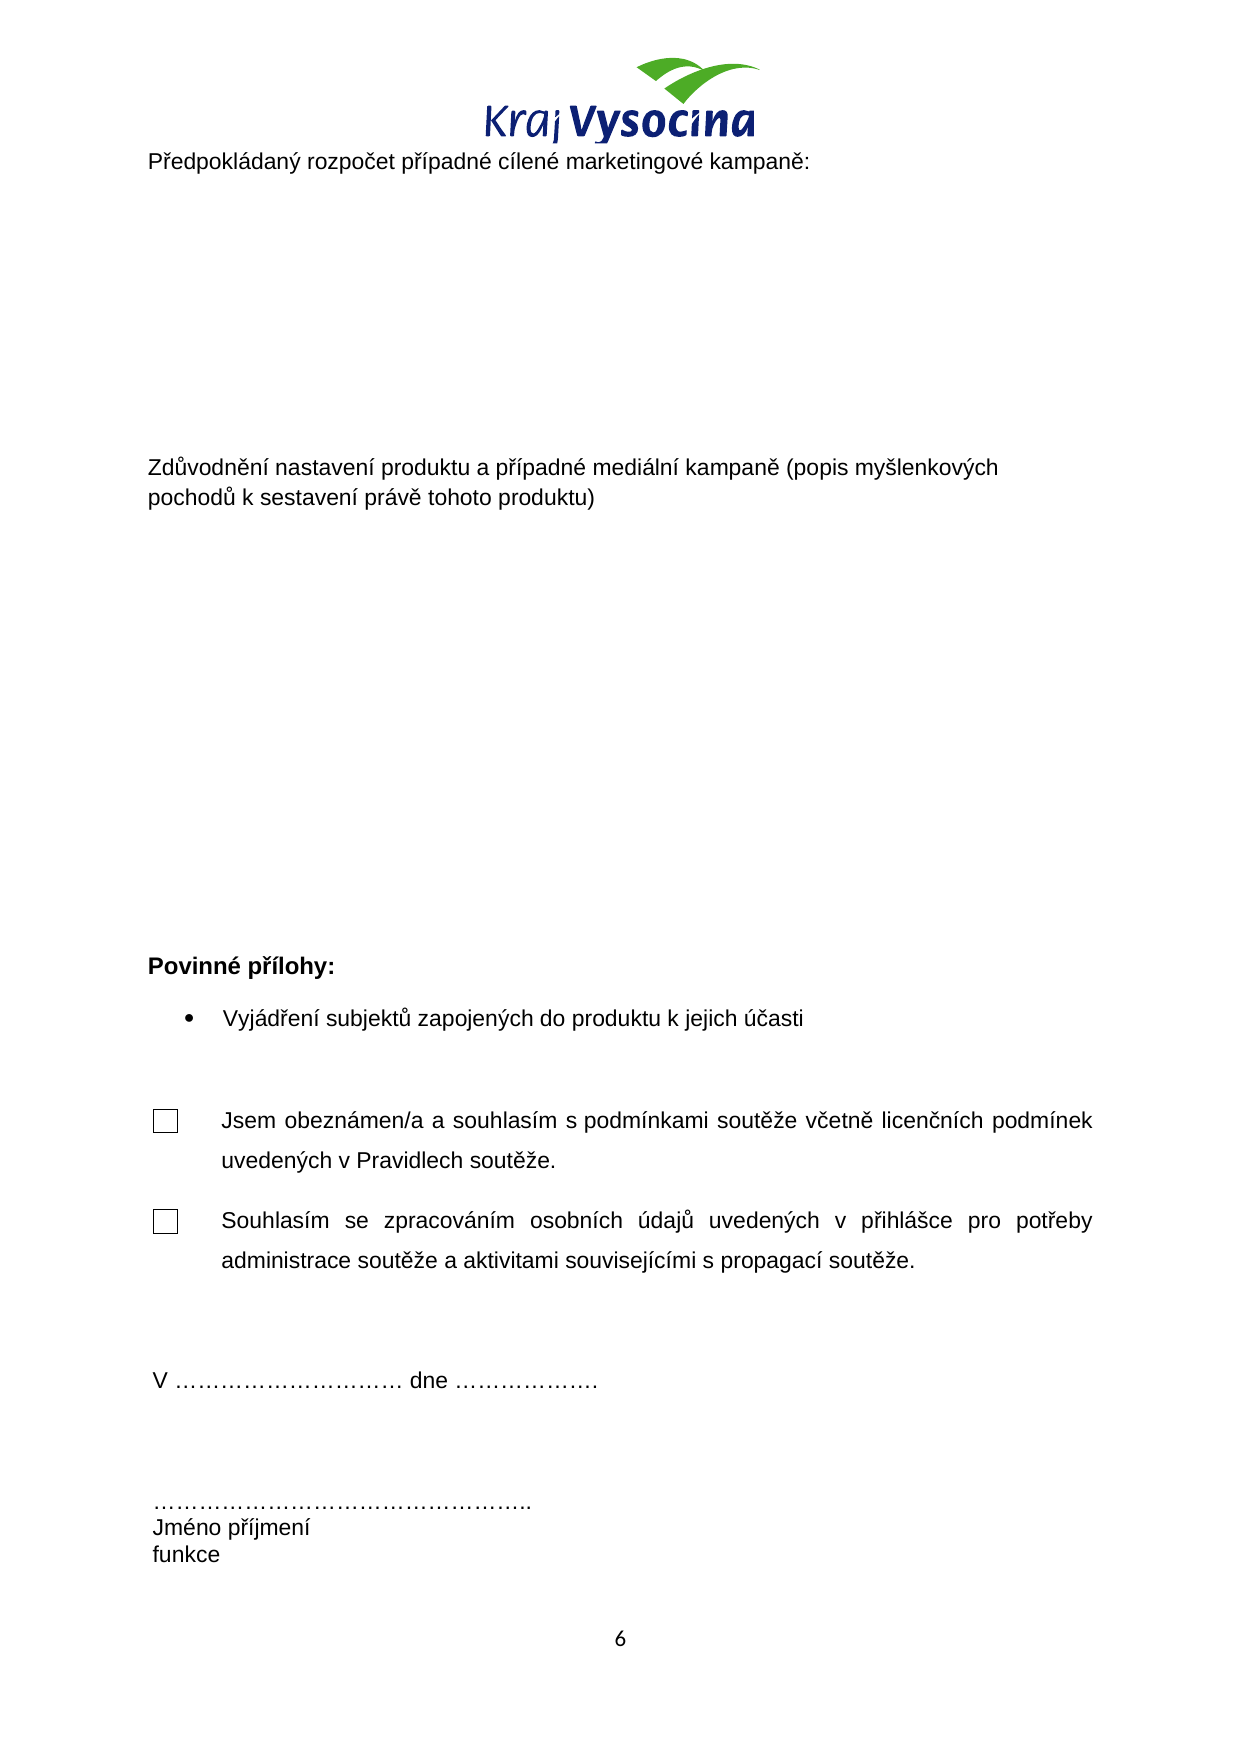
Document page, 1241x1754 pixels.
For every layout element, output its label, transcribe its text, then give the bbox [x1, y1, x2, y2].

text Souhlasím se zpracováním osobních údajů uvedených v přihlášce pro potřeby administrace soutěže a aktivitami souvisejícími s propagací soutěže. [152, 1207, 1092, 1273]
text Jsem obeznámen/a a souhlasím s podmínkami soutěže včetně licenčních podmínek uvedených v Pravidlech soutěže. [152, 1107, 1092, 1173]
text V ………………………… dne ………………. [152, 1367, 1092, 1394]
text Povinné přílohy: [148, 952, 1092, 980]
list Vyjádření subjektů zapojených do produktu k jejich účasti [185, 1005, 1092, 1031]
text ………………………………………….. [152, 1488, 1092, 1514]
text Jméno příjmení [152, 1514, 1092, 1541]
text Předpokládaný rozpočet případné cílené marketingové kampaně: [148, 148, 1092, 174]
text Zdůvodnění nastavení produktu a případné mediální kampaně (popis myšlenkových pochodů k sestavení právě tohoto produktu) [148, 454, 1092, 511]
text funkce [152, 1541, 1092, 1567]
